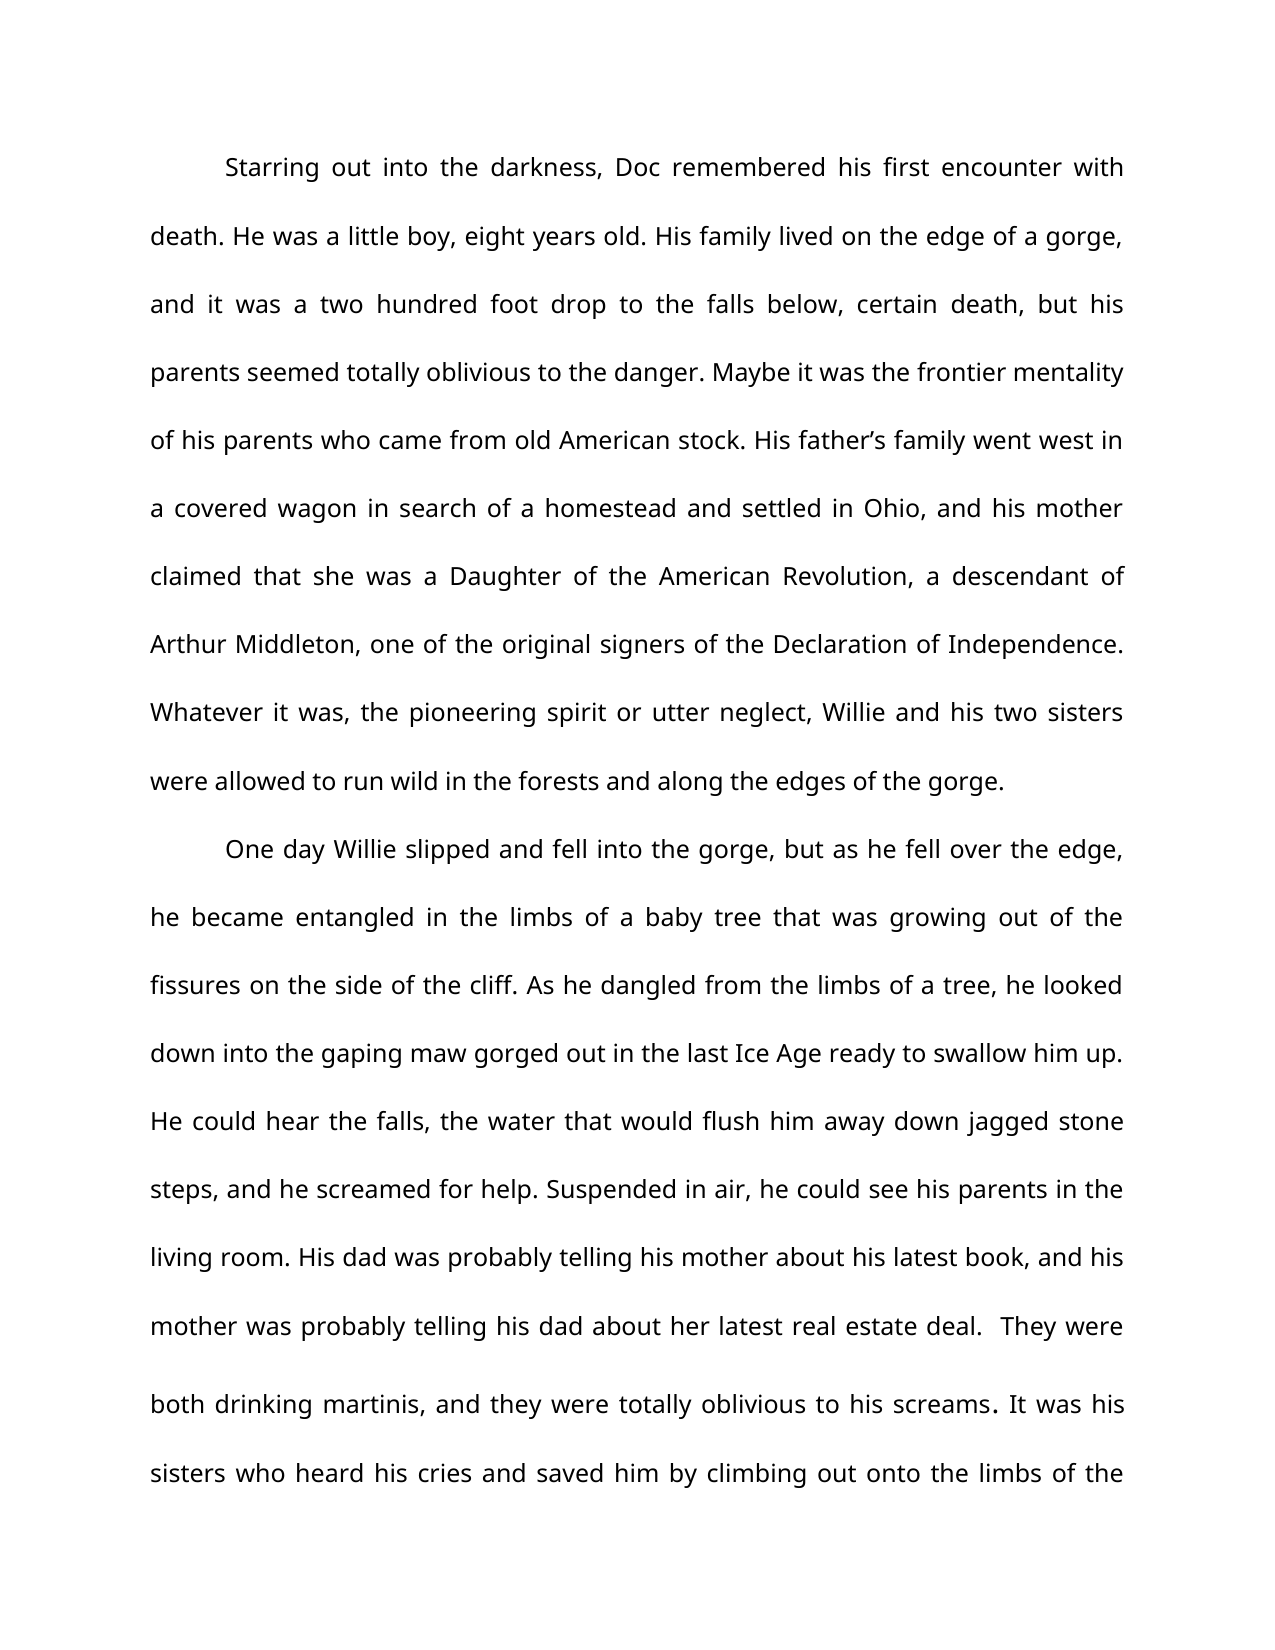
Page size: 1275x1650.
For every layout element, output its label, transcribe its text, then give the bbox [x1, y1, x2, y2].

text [150, 831, 1125, 1490]
text Starring out into the darkness, Doc remembered his first encounter with death. He was a little boy, eight years old. His family lived on the edge of a gorge, and it was a two hundred foot drop to the falls below, certain death, but his parents seemed totally oblivious to the danger. Maybe it was the frontier mentality of his parents who came from old American stock. His father’s family went west in a covered wagon in search of a homestead and settled in Ohio, and his mother claimed that she was a Daughter of the American Revolution, a descendant of Arthur Middleton, one of the original signers of the Declaration of Independence. Whatever it was, the pioneering spirit or utter neglect, Willie and his two sisters were allowed to run wild in the forests and along the edges of the gorge. [150, 150, 1125, 797]
